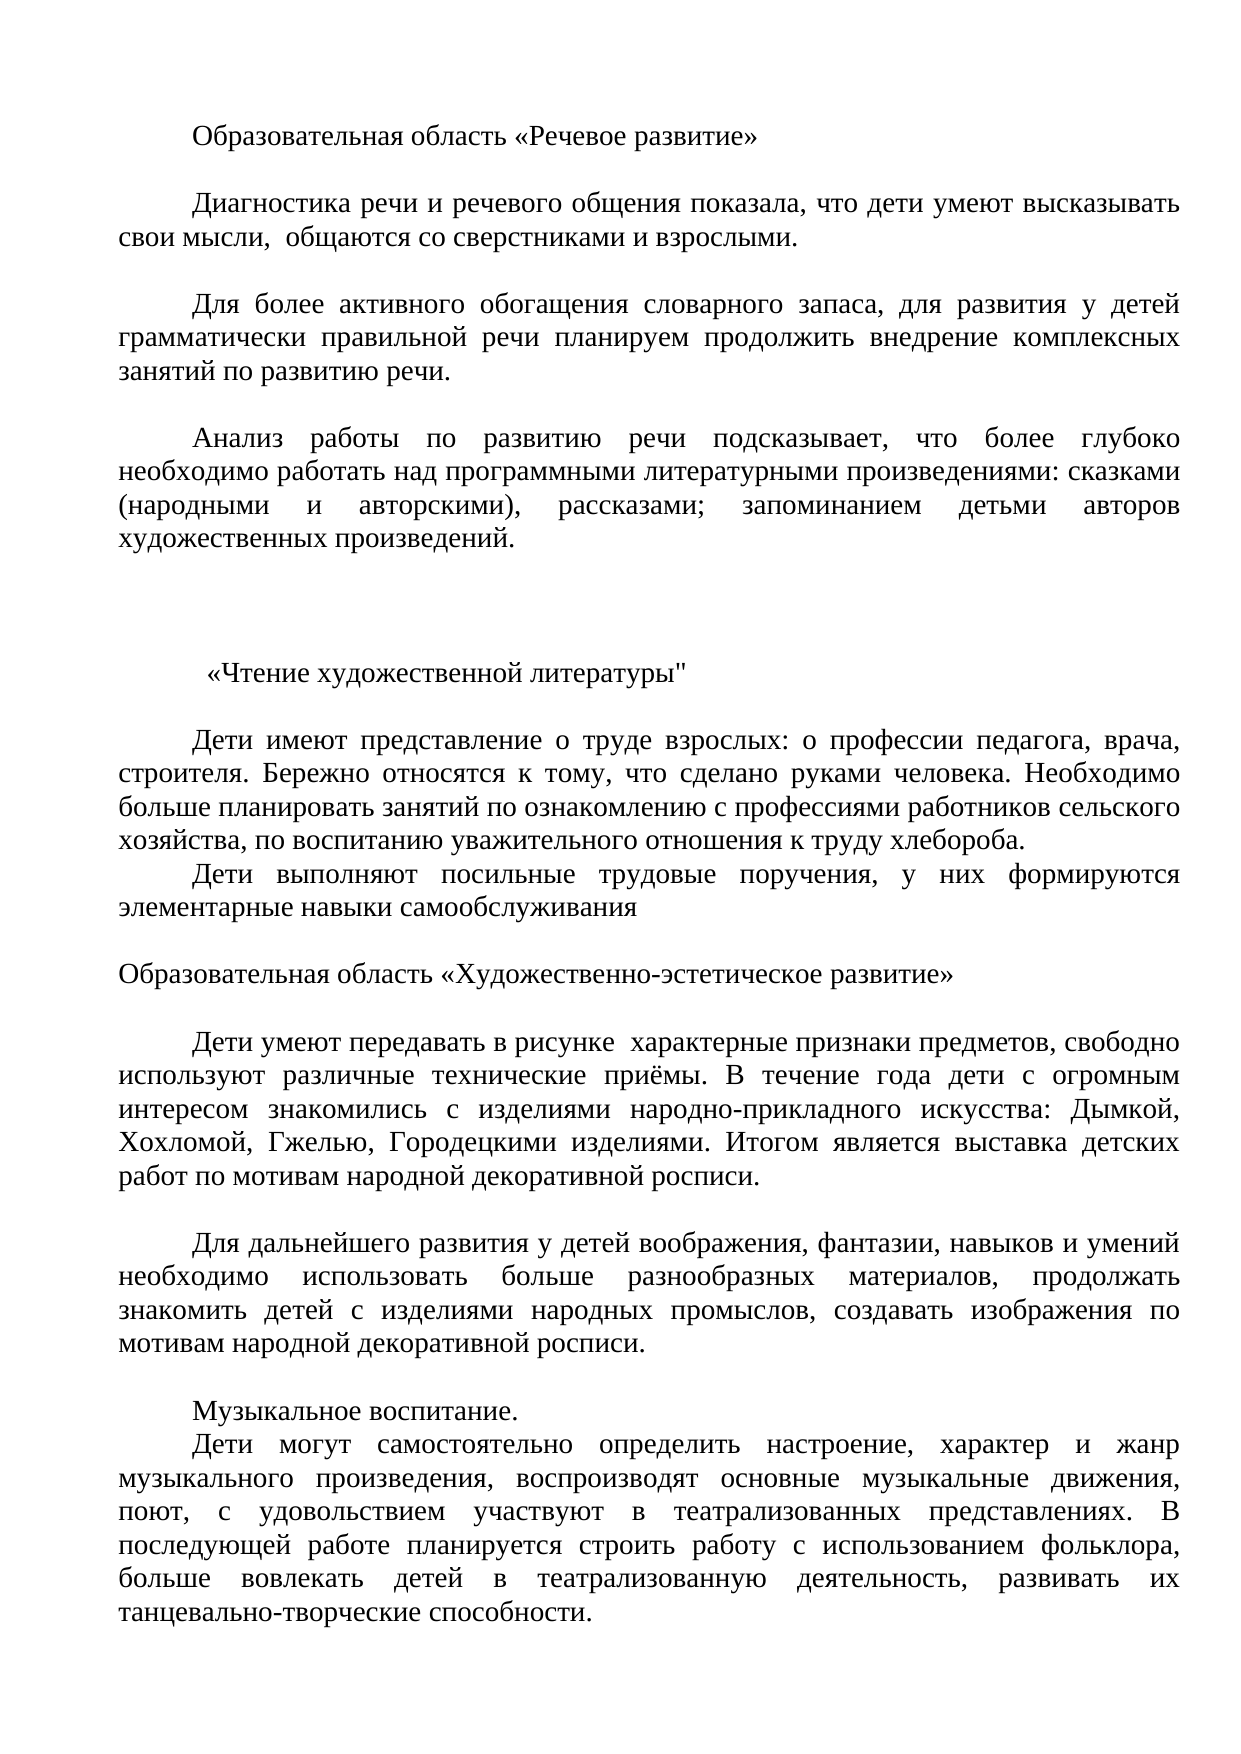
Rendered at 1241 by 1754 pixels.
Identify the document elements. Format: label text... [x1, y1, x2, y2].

text Дети имеют представление о труде взрослых: о профессии педагога, врача, строителя. Бережно относятся к тому, что сделано руками человека. Необходимо больше планировать занятий по ознакомлению с профессиями работников сельского хозяйства, по воспитанию уважительного отношения к труду хлебороба. [118, 722, 1181, 856]
text Дети выполняют посильные трудовые поручения, у них формируются элементарные навыки самообслуживания [118, 856, 1181, 923]
text Дети умеют передавать в рисунке характерные признаки предметов, свободно используют различные технические приёмы. В течение года дети с огромным интересом знакомились с изделиями народно-прикладного искусства: Дымкой, Хохломой, Гжелью, Городецкими изделиями. Итогом является выставка детских работ по мотивам народной декоративной росписи. [118, 1024, 1181, 1191]
text Музыкальное воспитание. [118, 1393, 1181, 1426]
text Образовательная область «Художественно-эстетическое развитие» [118, 957, 1181, 990]
text Диагностика речи и речевого общения показала, что дети умеют высказывать свои мысли, общаются со сверстниками и взрослыми. [118, 185, 1181, 252]
text Для дальнейшего развития у детей воображения, фантазии, навыков и умений необходимо использовать больше разнообразных материалов, продолжать знакомить детей с изделиями народных промыслов, создавать изображения по мотивам народной декоративной росписи. [118, 1225, 1181, 1359]
text Анализ работы по развитию речи подсказывает, что более глубоко необходимо работать над программными литературными произведениями: сказками (народными и авторскими), рассказами; запоминанием детьми авторов художественных произведений. [118, 420, 1181, 554]
text Для более активного обогащения словарного запаса, для развития у детей грамматически правильной речи планируем продолжить внедрение комплексных занятий по развитию речи. [118, 286, 1181, 386]
text Дети могут самостоятельно определить настроение, характер и жанр музыкального произведения, воспроизводят основные музыкальные движения, поют, с удовольствием участвуют в театрализованных представлениях. В последующей работе планируется строить работу с использованием фольклора, больше вовлекать детей в театрализованную деятельность, развивать их танцевально-творческие способности. [118, 1426, 1181, 1627]
text Образовательная область «Речевое развитие» [118, 118, 1181, 152]
text «Чтение художественной литературы" [118, 655, 1181, 688]
